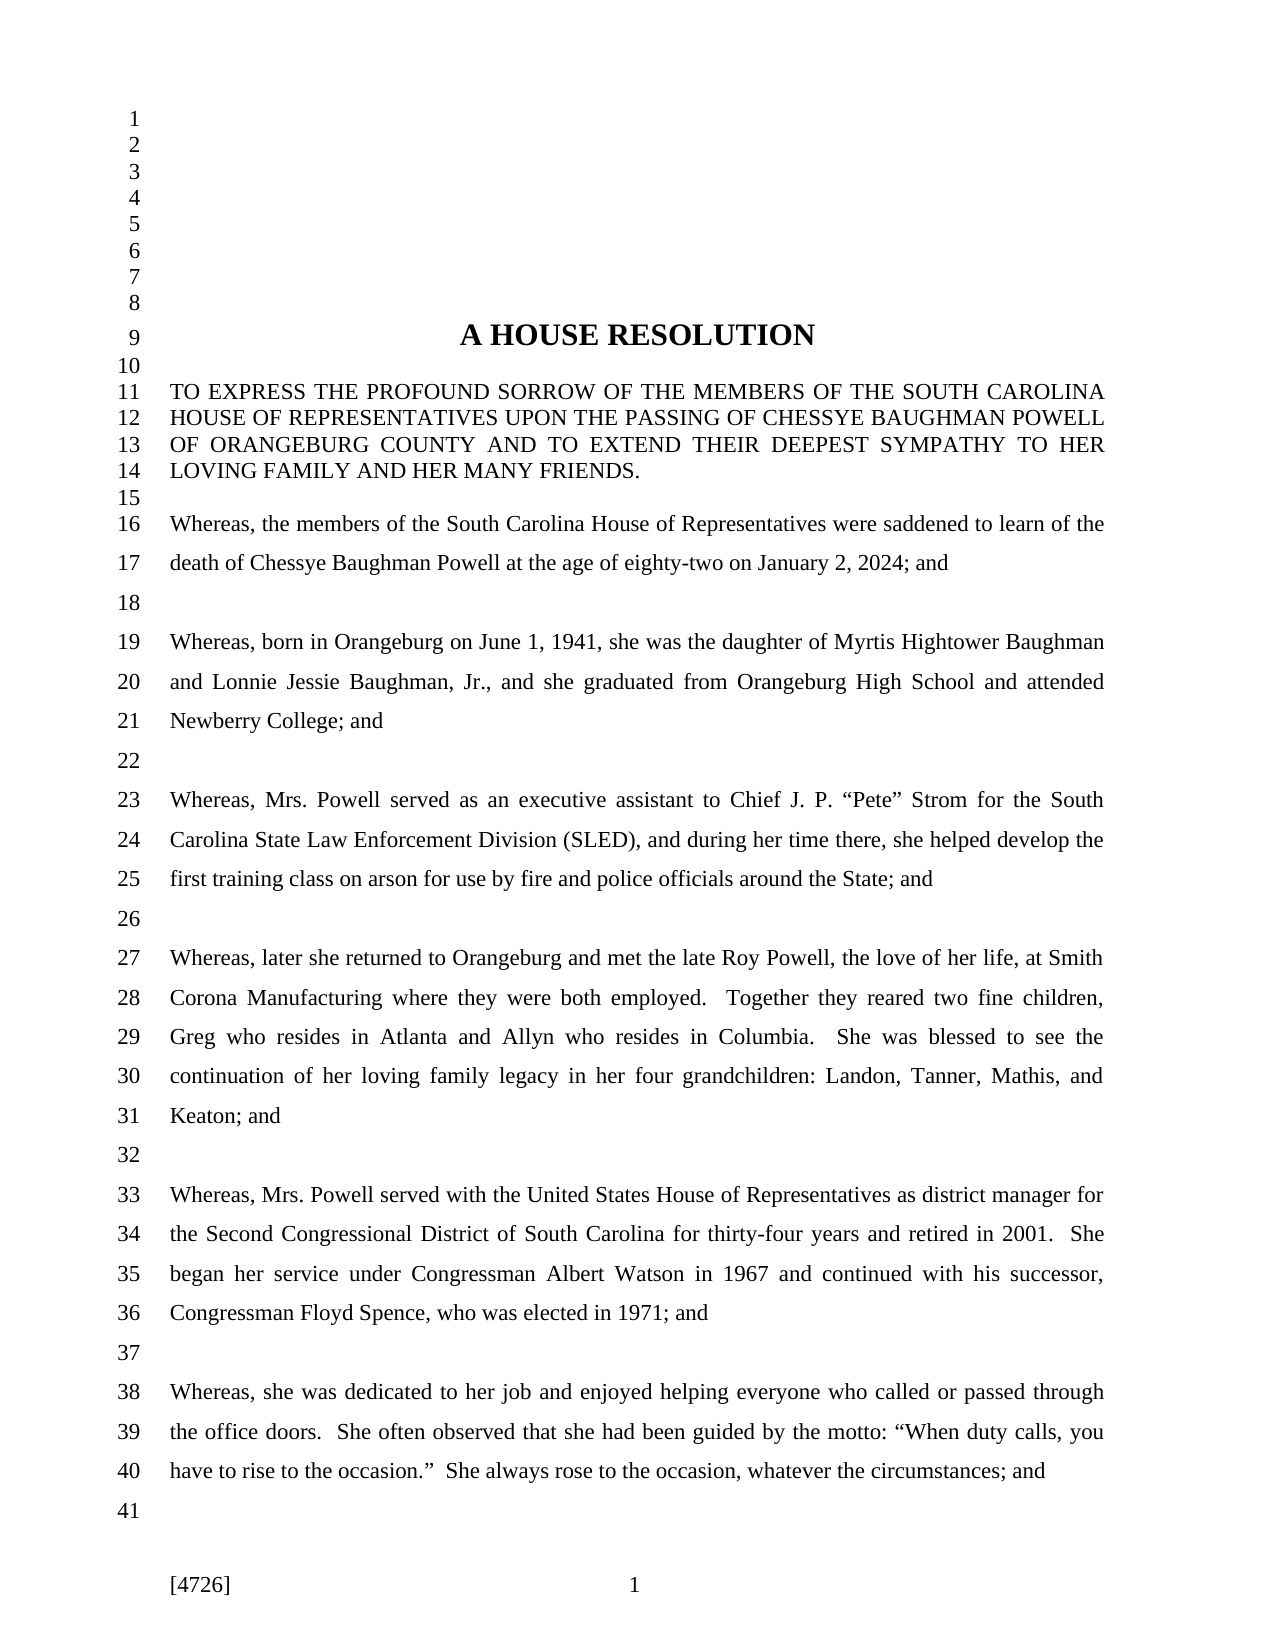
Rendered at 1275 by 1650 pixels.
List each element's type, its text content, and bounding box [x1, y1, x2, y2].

text Whereas, Mrs. Powell served as an executive assistant to Chief J. P. “Pete” Strom for the South Carolina State Law Enforcement Division (SLED), and during her time there, she helped develop the first training class on arson for use by fire and police officials around the State; and [169, 786, 1106, 892]
text Whereas, she was dedicated to her job and enjoyed helping everyone who called or passed through the office doors. She often observed that she had been guided by the motto: “When duty calls, you have to rise to the occasion.” She always rose to the occasion, whatever the circumstances; and [169, 1378, 1106, 1484]
text Whereas, born in Orangeburg on June 1, 1941, she was the daughter of Myrtis Hightower Baughman and Lonnie Jessie Baughman, Jr., and she graduated from Orangeburg High School and attended Newberry College; and [169, 628, 1106, 734]
text A RESOLUTION [169, 316, 1106, 352]
text Whereas, later she returned to Orangeburg and met the late Roy Powell, the love of her life, at Smith Corona Manufacturing where they were both employed. Together they reared two fine children, Greg who resides in Atlanta and Allyn who resides in Columbia. She was blessed to see the continuation of her loving family legacy in her four grandchildren: Landon, Tanner, Mathis, and Keaton; and [169, 944, 1106, 1128]
text Whereas, the members of the South Carolina House of Representatives were saddened to learn of the death of Chessye Baughman Powell at the age of eighty-two on January 2, 2024; and [169, 510, 1106, 576]
text Whereas, Mrs. Powell served with the United States House of Representatives as district manager for the Second Congressional District of South Carolina for thirty-four years and retired in 2001. She began her service under Congressman Albert Watson in 1967 and continued with his successor, Congressman Floyd Spence, who was elected in 1971; and [169, 1181, 1106, 1326]
